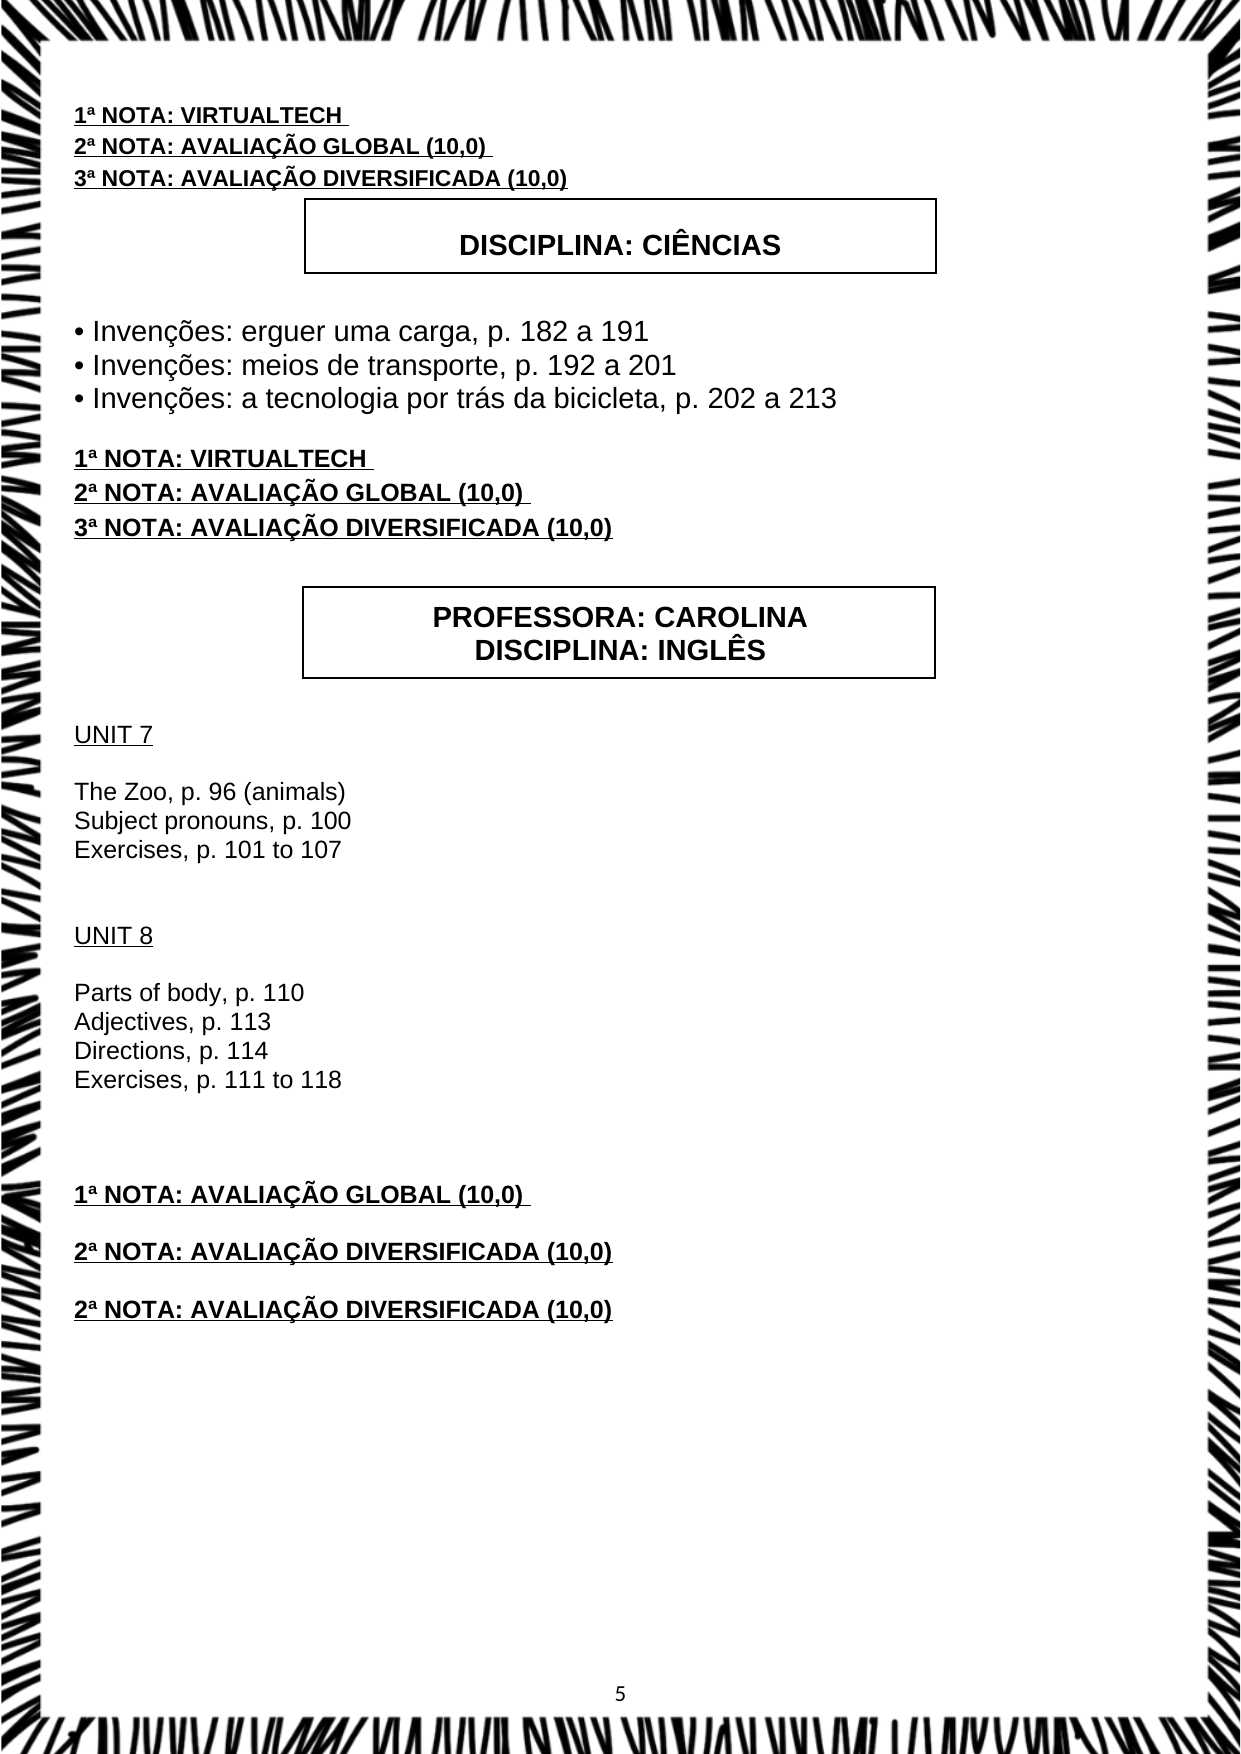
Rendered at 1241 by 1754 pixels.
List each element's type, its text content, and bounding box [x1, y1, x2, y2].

text • Invenções: a tecnologia por trás da bicicleta, p. 202 a 213 [74, 381, 1167, 415]
text Adjectives, p. 113 [74, 1007, 1167, 1036]
text 2ª NOTA: AVALIAÇÃO DIVERSIFICADA (10,0) [74, 1237, 1167, 1266]
text • Invenções: erguer uma carga, p. 182 a 191 [74, 314, 1167, 348]
text UNIT 7 [74, 719, 1167, 748]
text Exercises, p. 101 to 107 [74, 834, 1167, 863]
text Exercises, p. 111 to 118 [74, 1064, 1167, 1093]
text Parts of body, p. 110 [74, 978, 1167, 1007]
text 3ª NOTA: AVALIAÇÃO DIVERSIFICADA (10,0) [74, 513, 1167, 541]
text 1ª NOTA: VIRTUALTECH [74, 102, 1167, 128]
text Subject pronouns, p. 100 [74, 806, 1167, 834]
text 2ª NOTA: AVALIAÇÃO GLOBAL (10,0) [74, 478, 1167, 507]
text 2ª NOTA: AVALIAÇÃO GLOBAL (10,0) [74, 133, 1167, 160]
text PROFESSORA: CAROLINA [74, 600, 1167, 633]
text 2ª NOTA: AVALIAÇÃO DIVERSIFICADA (10,0) [74, 1294, 1167, 1323]
text 1ª NOTA: VIRTUALTECH [74, 444, 1167, 472]
text DISCIPLINA: CIÊNCIAS [74, 228, 1167, 262]
text Directions, p. 114 [74, 1036, 1167, 1064]
text DISCIPLINA: INGLÊS [74, 633, 1167, 667]
picture [2, 1, 1241, 1754]
text 3ª NOTA: AVALIAÇÃO DIVERSIFICADA (10,0) [74, 165, 1167, 191]
text UNIT 8 [74, 921, 1167, 949]
text • Invenções: meios de transporte, p. 192 a 201 [74, 348, 1167, 381]
text 1ª NOTA: AVALIAÇÃO GLOBAL (10,0) [74, 1179, 1167, 1208]
text The Zoo, p. 96 (animals) [74, 777, 1167, 806]
